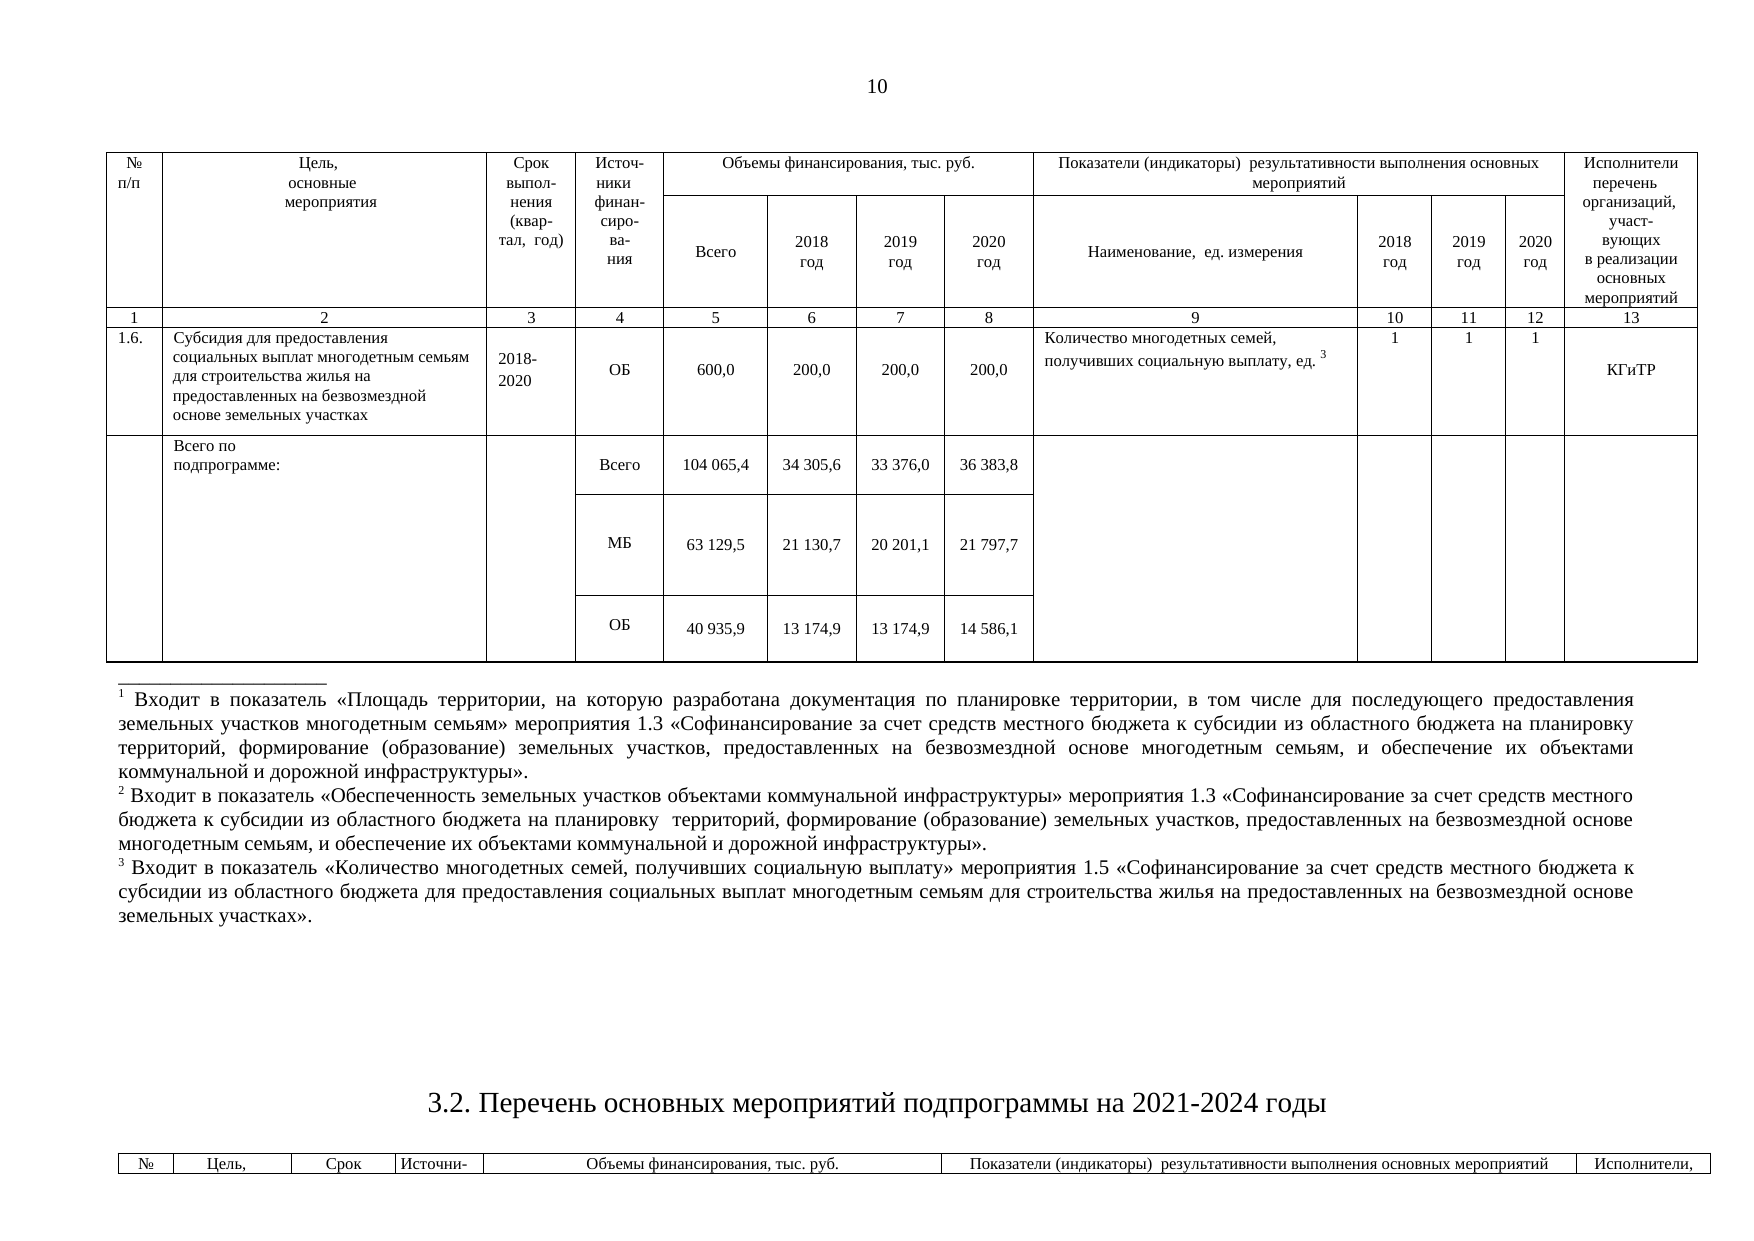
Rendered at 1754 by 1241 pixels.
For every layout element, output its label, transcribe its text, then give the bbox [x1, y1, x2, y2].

table_cell 9 [1034, 308, 1357, 327]
table_cell 1 [1358, 328, 1431, 435]
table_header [396, 1154, 483, 1173]
table_cell 6 [768, 308, 856, 327]
table_cell 3 [487, 308, 575, 327]
table_cell 2020 год [945, 196, 1033, 307]
table_cell [1565, 436, 1697, 661]
table_cell [1034, 436, 1357, 661]
table_header Цель, основные мероприятия [163, 153, 486, 307]
table_cell 5 [664, 308, 767, 327]
table_cell Всего по подпрограмме: [163, 436, 486, 661]
table_cell 4 [576, 308, 663, 327]
table_cell 21 130,7 [768, 495, 856, 595]
table_cell 63 129,5 [664, 495, 767, 595]
table_cell Всего [664, 196, 767, 307]
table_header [292, 1154, 395, 1173]
table_cell [1506, 436, 1564, 661]
table_cell 40 935,9 [664, 596, 767, 661]
table_header Исполнители перечень организаций, участ- вующих в реализации основных мероприятий [1565, 153, 1697, 307]
table_cell 1 [107, 308, 162, 327]
table_cell 200,0 [945, 328, 1033, 435]
table_cell 20 201,1 [857, 495, 944, 595]
table_cell 10 [1358, 308, 1431, 327]
table_cell 200,0 [857, 328, 944, 435]
table_cell ОБ [576, 328, 663, 435]
table_cell Количество многодетных семей, получивших социальную выплату, ед. 3 [1034, 328, 1357, 435]
table_cell 34 305,6 [768, 436, 856, 494]
table_cell 104 065,4 [664, 436, 767, 494]
table_cell [107, 436, 162, 661]
table_cell ОБ [576, 596, 663, 661]
table_cell 2018 год [768, 196, 856, 307]
table_cell МБ [576, 495, 663, 595]
table_cell [1358, 436, 1431, 661]
table_cell Наименование, ед. измерения [1034, 196, 1357, 307]
table_cell 1 [1506, 328, 1564, 435]
text ____________________ [118, 663, 1636, 687]
table_cell 13 [1565, 308, 1697, 327]
table_header Объемы финансирования, тыс. руб. [484, 1154, 941, 1173]
table_header № п/п [107, 153, 162, 307]
table_cell 11 [1432, 308, 1505, 327]
table_cell 13 174,9 [857, 596, 944, 661]
table_cell 36 383,8 [945, 436, 1033, 494]
table_cell 7 [857, 308, 944, 327]
table_header Срок выпол-нения (квар- тал, год) [487, 153, 575, 307]
table_cell КГиТР [1565, 328, 1697, 435]
table_cell Субсидия для предоставления социальных выплат многодетным семьям для строительства жилья на предоставленных на безвозмездной основе земельных участках [163, 328, 486, 435]
table_cell 13 174,9 [768, 596, 856, 661]
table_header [174, 1154, 291, 1173]
table_cell 8 [945, 308, 1033, 327]
table_cell 2018-2020 [487, 328, 575, 435]
table_header Показатели (индикаторы) результативности выполнения основных мероприятий [942, 1154, 1576, 1173]
text 3.2. Перечень основных мероприятий подпрограммы на 2021-2024 годы [118, 1085, 1636, 1119]
table_cell 1 [1432, 328, 1505, 435]
table_header № п/п [119, 1154, 173, 1173]
table_cell Всего [576, 436, 663, 494]
table_cell 2020 год [1506, 196, 1564, 307]
table_cell 2018 год [1358, 196, 1431, 307]
text 2 Входит в показатель «Обеспеченность земельных участков объектами коммунальной инфраструктуры» мероприятия 1.3 «Софинансирование за счет средств местного бюджета к субсидии из областного бюджета на планировку территорий, формирование (образование) земельных участков, предоставленных на безвозмездной основе многодетным семьям, и обеспечение их объектами коммунальной и дорожной инфраструктуры». [118, 783, 1636, 855]
table_cell 1.6. [107, 328, 162, 435]
table_header Объемы финансирования, тыс. руб. [664, 153, 1033, 195]
text 3 Входит в показатель «Количество многодетных семей, получивших социальную выплату» мероприятия 1.5 «Софинансирование за счет средств местного бюджета к субсидии из областного бюджета для предоставления социальных выплат многодетным семьям для строительства жилья на предоставленных на безвозмездной основе земельных участках». [118, 855, 1636, 927]
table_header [1577, 1154, 1710, 1173]
table_cell [487, 436, 575, 661]
table_cell 12 [1506, 308, 1564, 327]
table_cell 200,0 [768, 328, 856, 435]
table_cell 14 586,1 [945, 596, 1033, 661]
table_header Показатели (индикаторы) результативности выполнения основных мероприятий [1034, 153, 1564, 195]
table_cell 2019 год [1432, 196, 1505, 307]
text 1 Входит в показатель «Площадь территории, на которую разработана документация по планировке территории, в том числе для последующего предоставления земельных участков многодетным семьям» мероприятия 1.3 «Софинансирование за счет средств местного бюджета к субсидии из областного бюджета на планировку территорий, формирование (образование) земельных участков, предоставленных на безвозмездной основе многодетным семьям, и обеспечение их объектами коммунальной и дорожной инфраструктуры». [118, 687, 1636, 783]
table_cell [1432, 436, 1505, 661]
table_header Источ- ники финан- сиро- ва- ния [576, 153, 663, 307]
table_cell 21 797,7 [945, 495, 1033, 595]
table_cell 2019 год [857, 196, 944, 307]
table_cell 600,0 [664, 328, 767, 435]
table_cell 2 [163, 308, 486, 327]
table_cell 33 376,0 [857, 436, 944, 494]
